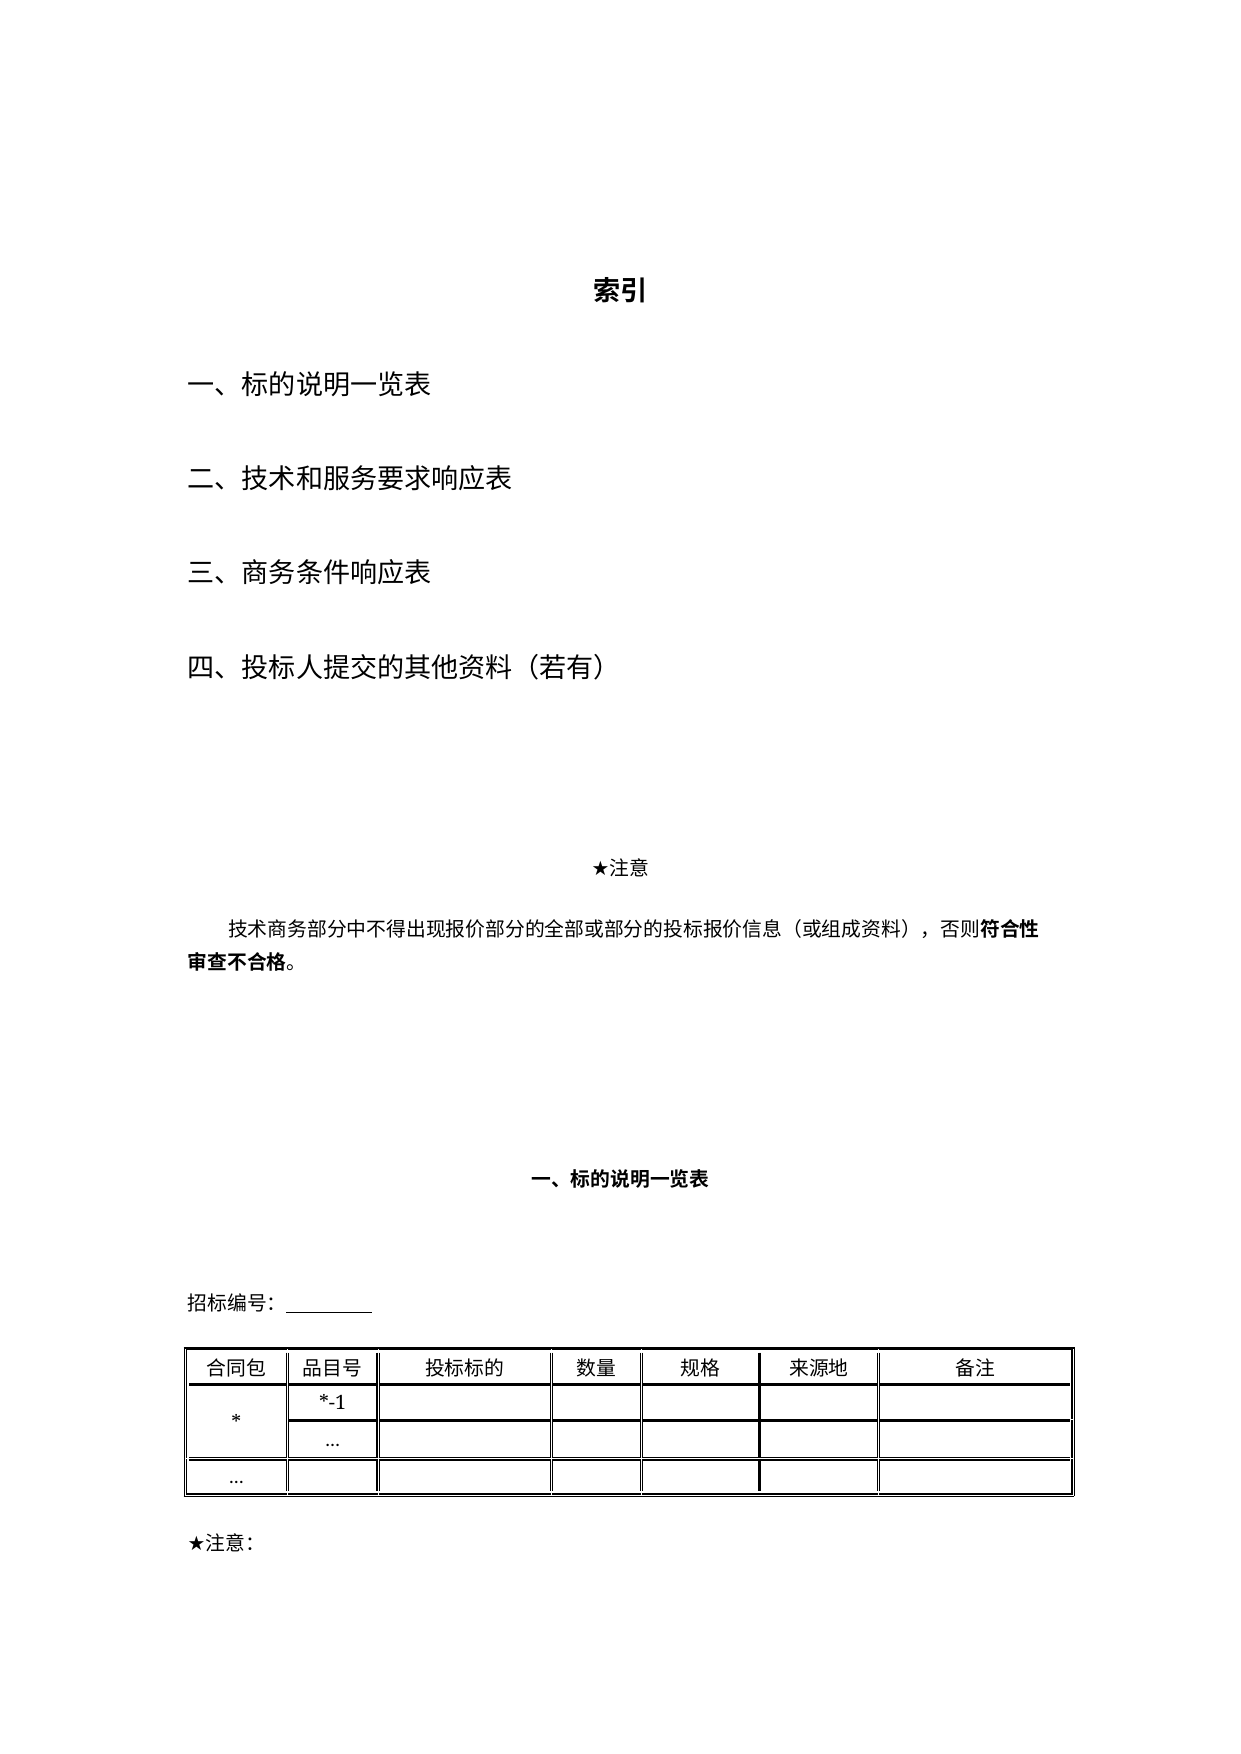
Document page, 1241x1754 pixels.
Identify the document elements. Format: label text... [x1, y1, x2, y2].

table_header 合同包 [187, 1350, 287, 1383]
text 一、标的说明一览表 [187, 350, 1053, 415]
table_cell [643, 1422, 758, 1457]
table_header 品目号 [287, 1349, 378, 1383]
table_cell [641, 1457, 759, 1493]
text 一、标的说明一览表 [187, 1129, 1053, 1194]
table_cell [378, 1460, 551, 1493]
text 四、投标人提交的其他资料（若有） [187, 633, 1053, 698]
table_cell … [289, 1422, 376, 1457]
table_cell * [187, 1383, 286, 1457]
table_cell [761, 1422, 877, 1457]
table_header 来源地 [760, 1350, 878, 1383]
text 二、技术和服务要求响应表 [187, 444, 1053, 509]
table_cell [878, 1457, 1072, 1493]
table_cell [287, 1457, 378, 1493]
table_cell [553, 1386, 640, 1418]
table_cell [643, 1386, 758, 1418]
text ★注意： [187, 1525, 1053, 1558]
table_cell [551, 1457, 641, 1493]
table_cell *-1 [289, 1386, 376, 1418]
table_header 备注 [878, 1350, 1071, 1383]
text 三、商务条件响应表 [187, 539, 1053, 604]
table_cell [760, 1461, 878, 1493]
table_header 投标标的 [378, 1350, 551, 1383]
table_cell [880, 1383, 1071, 1418]
table_cell [553, 1422, 640, 1457]
text 技术商务部分中不得出现报价部分的全部或部分的投标报价信息（或组成资料），否则符合性审查不合格。 [187, 912, 1053, 977]
table_header 规格 [641, 1349, 759, 1383]
table_header 数量 [551, 1349, 641, 1383]
text 索引 [187, 224, 1053, 321]
table_cell [761, 1386, 877, 1418]
text 招标编号： [187, 1285, 1053, 1318]
table_cell [380, 1422, 550, 1457]
table_cell [880, 1419, 1073, 1457]
text ★注意 [187, 850, 1053, 883]
table_cell [380, 1386, 550, 1418]
table_cell … [187, 1457, 287, 1493]
